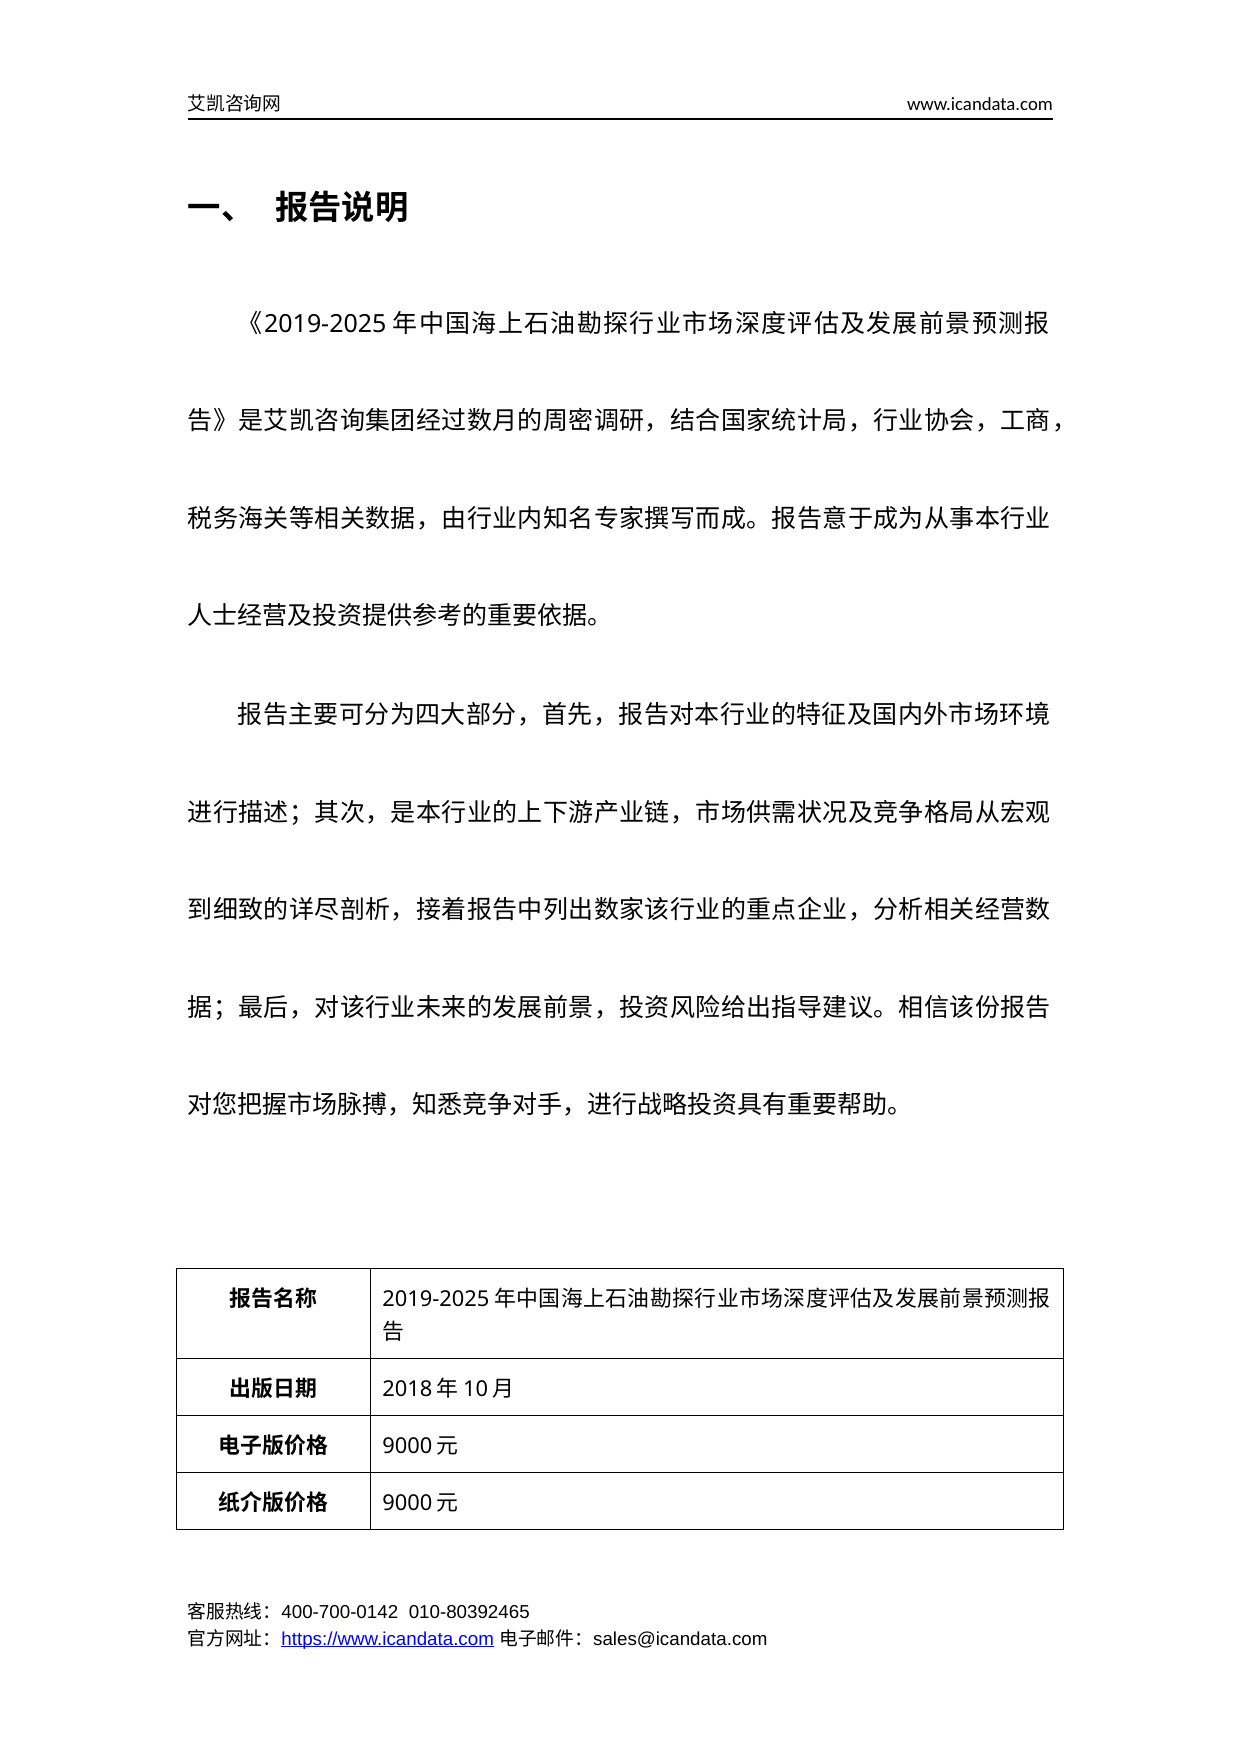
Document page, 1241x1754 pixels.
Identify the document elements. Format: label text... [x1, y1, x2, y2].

table_header 2019-2025年中国海上石油勘探行业市场深度评估及发展前景预测报告 [371, 1269, 1063, 1358]
text 报告主要可分为四大部分，首先，报告对本行业的特征及国内外市场环境进行描述；其次，是本行业的上下游产业链，市场供需状况及竞争格局从宏观到细致的详尽剖析，接着报告中列出数家该行业的重点企业，分析相关经营数据；最后，对该行业未来的发展前景，投资风险给出指导建议。相信该份报告对您把握市场脉搏，知悉竞争对手，进行战略投资具有重要帮助。 [187, 681, 1053, 1136]
table_cell 9000元 [371, 1473, 1063, 1529]
table_cell 2018年10月 [371, 1359, 1063, 1415]
table_cell 出版日期 [177, 1359, 370, 1415]
text 《2019-2025年中国海上石油勘探行业市场深度评估及发展前景预测报告》是艾凯咨询集团经过数月的周密调研，结合国家统计局，行业协会，工商，税务海关等相关数据，由行业内知名专家撰写而成。报告意于成为从事本行业人士经营及投资提供参考的重要依据。 [187, 289, 1053, 646]
subtitle 报告说明 [187, 172, 1053, 237]
table_header 报告名称 [177, 1269, 370, 1358]
table_cell 纸介版价格 [177, 1473, 370, 1529]
table_cell 9000元 [371, 1416, 1063, 1472]
table_cell 电子版价格 [177, 1416, 370, 1472]
